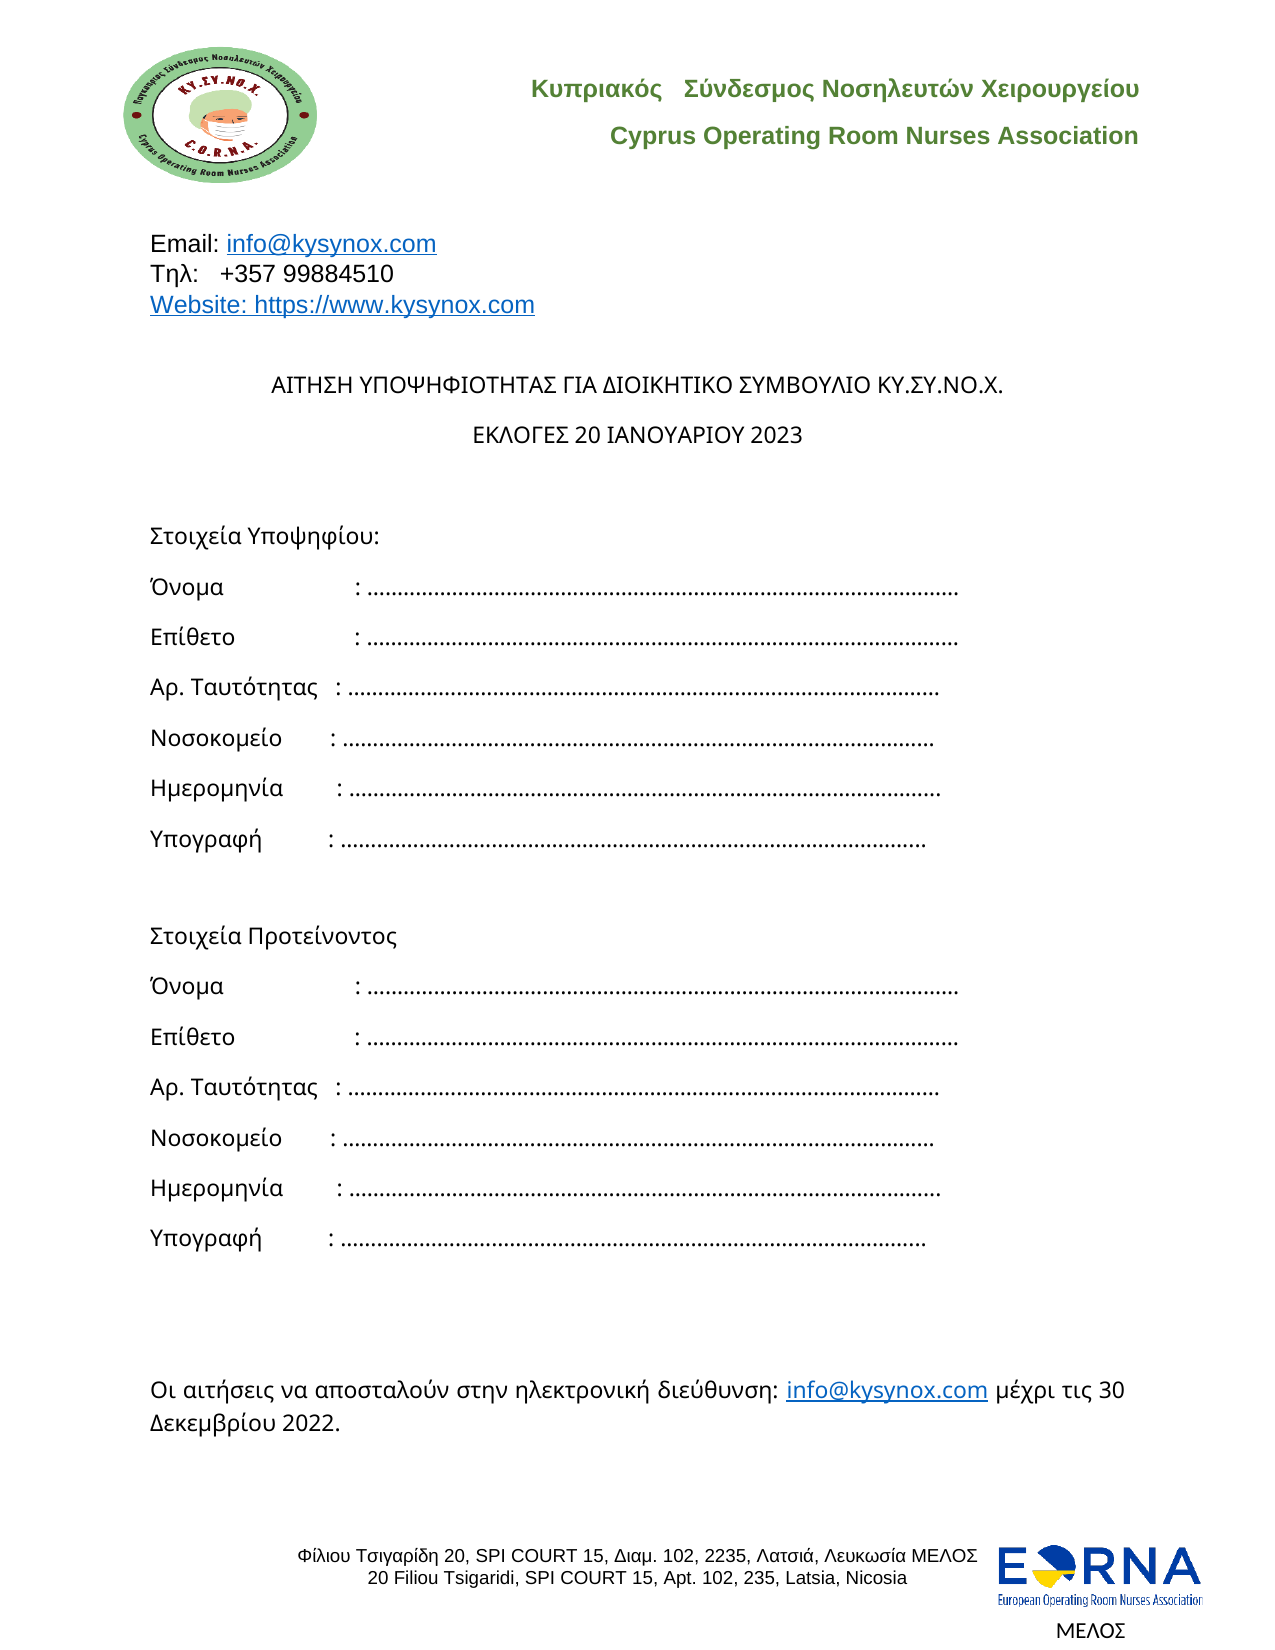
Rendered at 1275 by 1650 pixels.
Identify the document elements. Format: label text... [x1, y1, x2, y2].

text Νοσοκομείο : ……..……………………………………………………………………………… [150, 1121, 1125, 1153]
text Επίθετο : ……………..……………………………………………………………………… [150, 1021, 1125, 1052]
text Υπογραφή : …….……………………………………………………………………………... [150, 822, 1125, 854]
text Υπογραφή : …….……………………………………………………………………………... [150, 1222, 1125, 1253]
text Στοιχεία Προτείνοντος [150, 920, 1125, 951]
text Ημερομηνία : ………..…………………………………………………………………………... [150, 1172, 1125, 1203]
text Όνομα : ……..……………………………………………………………………………… [150, 970, 1125, 1001]
text Ημερομηνία : ………..…………………………………………………………………………... [150, 772, 1125, 803]
text Νοσοκομείο : ……..……………………………………………………………………………… [150, 722, 1125, 753]
text Επίθετο : ……………..……………………………………………………………………… [150, 621, 1125, 652]
text Οι αιτήσεις να αποσταλούν στην ηλεκτρονική διεύθυνση: info@kysynox.com μέχρι τις 30 Δεκεμβρίου 2022. [150, 1373, 1125, 1438]
text ΕΚΛΟΓΕΣ 20 ΙΑΝΟΥΑΡΙΟΥ 2023 [150, 419, 1125, 450]
text Αρ. Ταυτότητας : ………………………………………………………..…………………………… [150, 1071, 1125, 1102]
text Αρ. Ταυτότητας : ………………………………………………………..…………………………… [150, 671, 1125, 702]
text Στοιχεία Υποψηφίου: [150, 520, 1125, 551]
text Όνομα : ……..……………………………………………………………………………… [150, 570, 1125, 602]
text ΑΙΤΗΣΗ ΥΠΟΨΗΦΙΟΤΗΤΑΣ ΓΙΑ ΔΙΟΙΚΗΤΙΚΟ ΣΥΜΒΟΥΛΙΟ ΚΥ.ΣΥ.ΝΟ.Χ. [150, 369, 1125, 400]
picture [998, 1545, 1203, 1607]
picture [122, 46, 321, 183]
